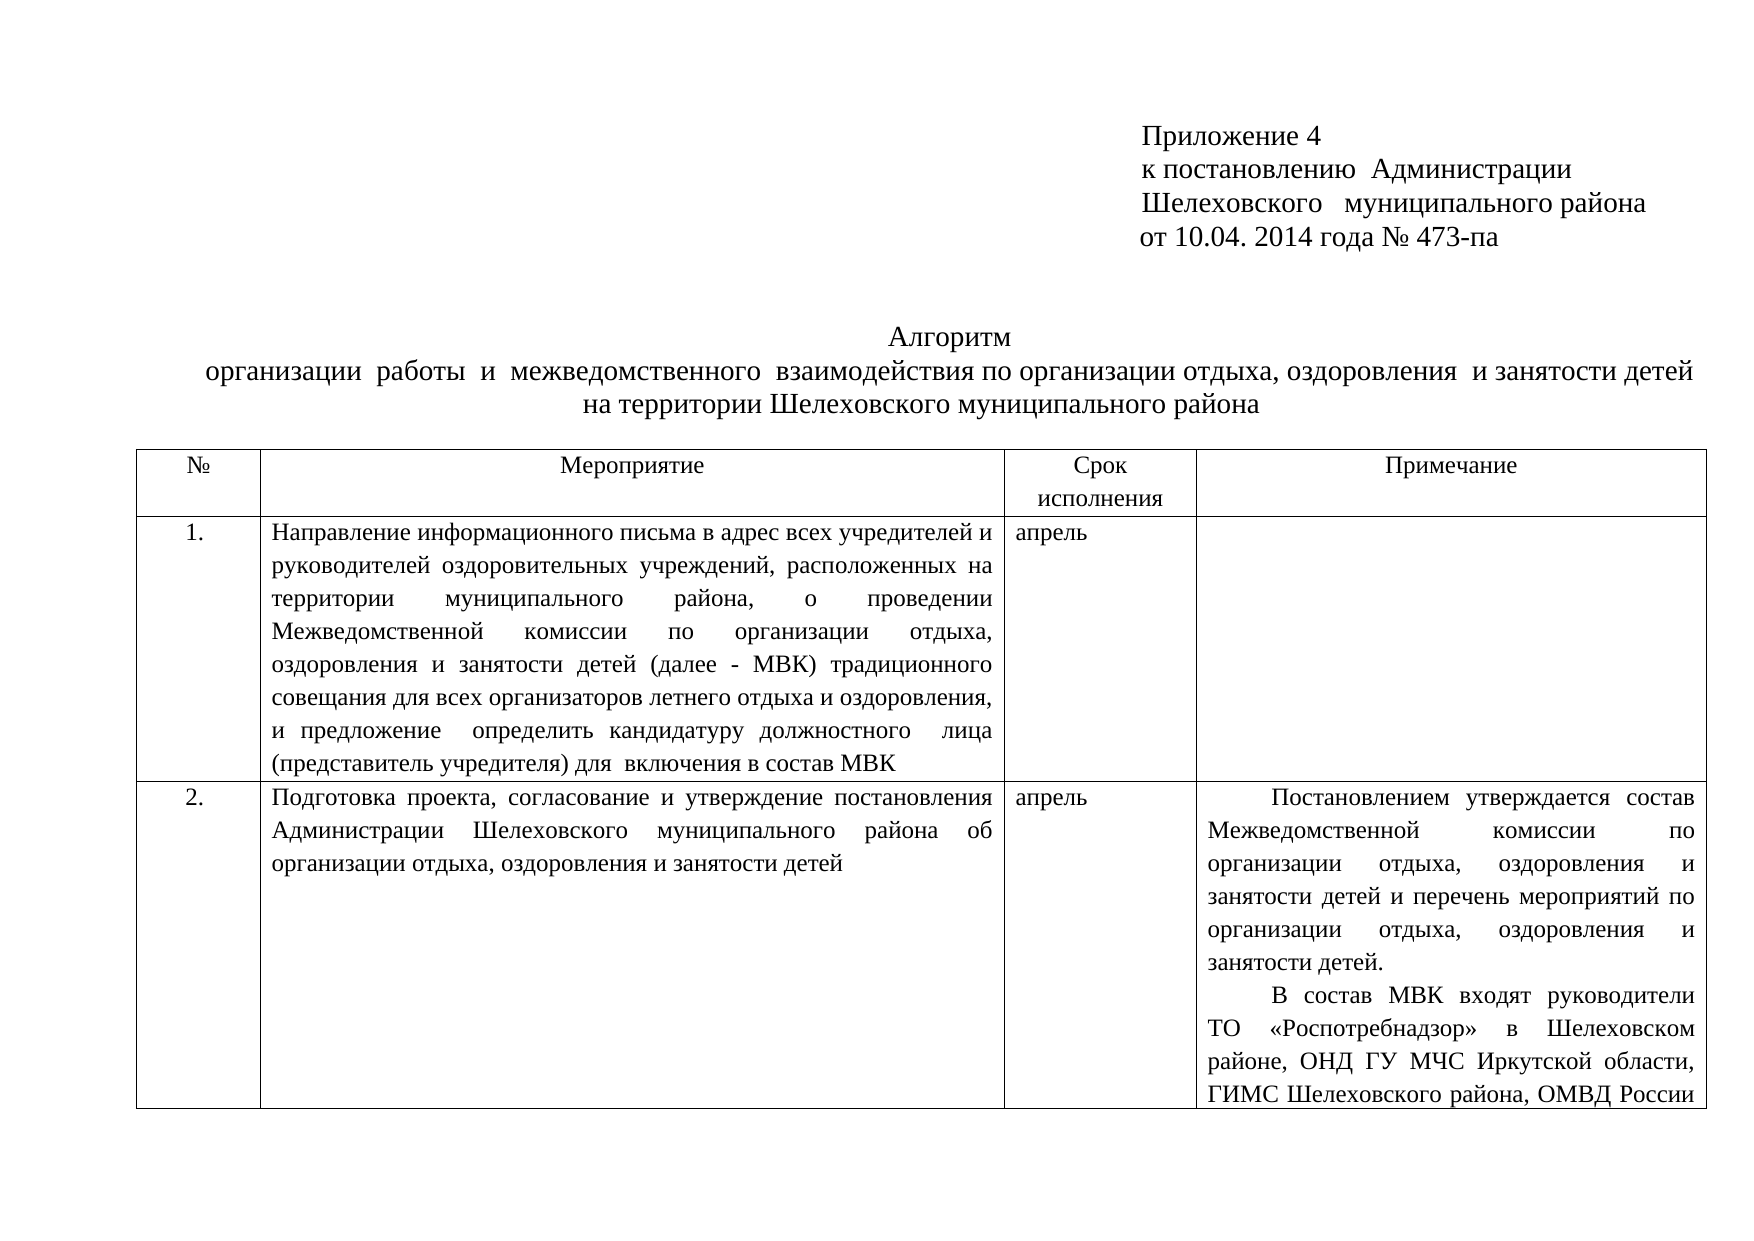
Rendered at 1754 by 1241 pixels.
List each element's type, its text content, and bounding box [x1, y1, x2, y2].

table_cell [261, 782, 1004, 1108]
text организации работы и межведомственного взаимодействия по организации отдыха, оздоровления и занятости детей на территории Шелеховского муниципального района [148, 353, 1695, 420]
text Алгоритм [148, 319, 1695, 353]
table_header Примечание [1197, 450, 1706, 516]
table_cell [137, 517, 260, 781]
table_header № [137, 450, 260, 516]
table_cell [1197, 517, 1706, 781]
table_cell Направление информационного письма в адрес всех учредителей и руководителей оздоровительных учреждений, расположенных на территории муниципального района, о проведении Межведомственной комиссии по организации отдыха, оздоровления и занятости детей (далее - МВК) традиционного совещания для всех организаторов летнего отдыха и оздоровления, и предложение определить кандидатуру должностного лица (представитель учредителя) для включения в состав МВК [261, 517, 1004, 781]
table_cell апрель [1005, 782, 1196, 1108]
table_cell [137, 782, 260, 1108]
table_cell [1197, 782, 1706, 1108]
table_header Мероприятие [261, 450, 1004, 516]
text Приложение 4 [1141, 118, 1695, 152]
table_cell апрель [1005, 517, 1196, 781]
text к постановлению Администрации Шелеховского муниципального района [1141, 152, 1695, 219]
text от 10.04. 2014 года № 473-па [673, 219, 1644, 252]
table_header Срок исполнения [1005, 450, 1196, 516]
